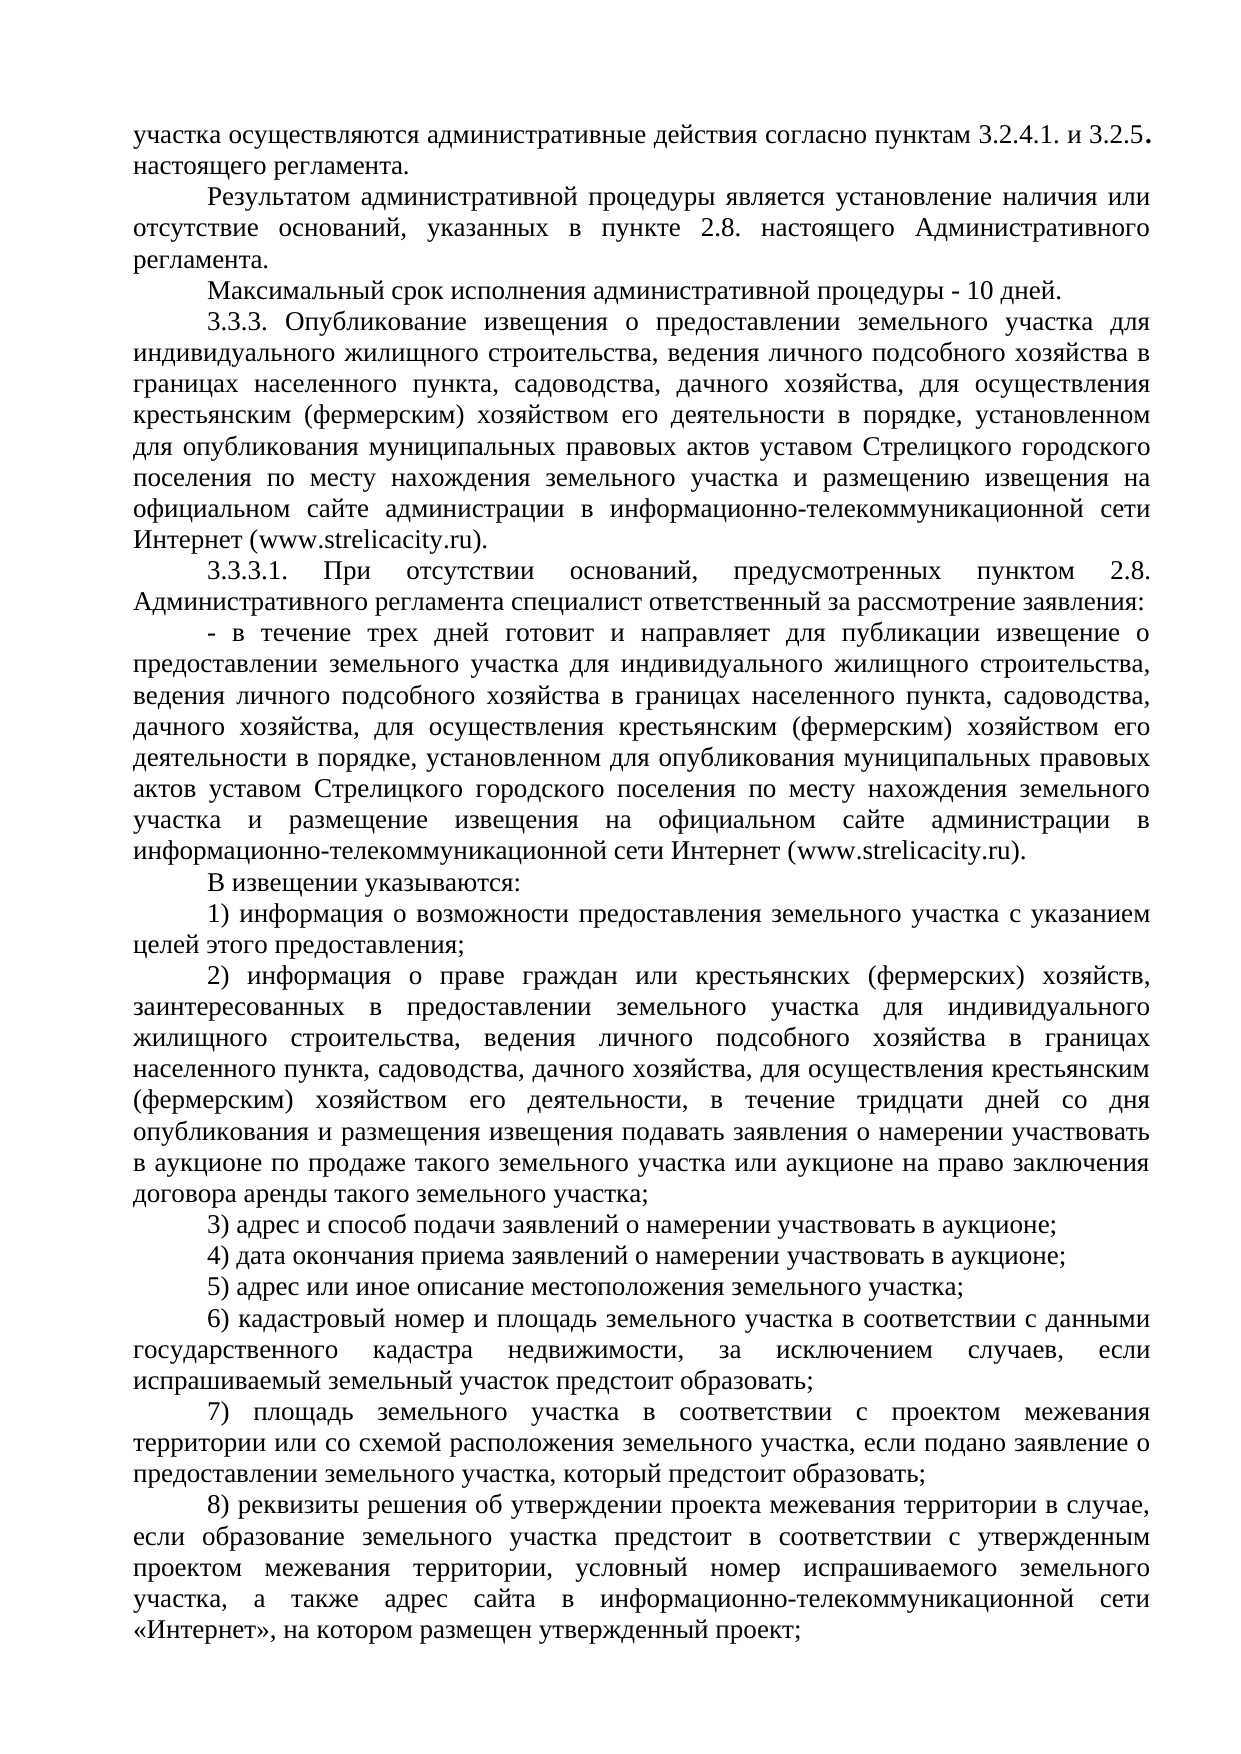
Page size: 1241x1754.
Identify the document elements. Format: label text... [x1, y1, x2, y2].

text 2) информация о праве граждан или крестьянских (фермерских) хозяйств, заинтересованных в предоставлении земельного участка для индивидуального жилищного строительства, ведения личного подсобного хозяйства в границах населенного пункта, садоводства, дачного хозяйства, для осуществления крестьянским (фермерским) хозяйством его деятельности, в течение тридцати дней со дня опубликования и размещения извещения подавать заявления о намерении участвовать в аукционе по продаже такого земельного участка или аукционе на право заключения договора аренды такого земельного участка; [133, 959, 1152, 1208]
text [133, 118, 1152, 180]
text 1) информация о возможности предоставления земельного участка с указанием целей этого предоставления; [133, 897, 1152, 959]
text 3.3.3. Опубликование извещения о предоставлении земельного участка для индивидуального жилищного строительства, ведения личного подсобного хозяйства в границах населенного пункта, садоводства, дачного хозяйства, для осуществления крестьянским (фермерским) хозяйством его деятельности в порядке, установленном для опубликования муниципальных правовых актов уставом Стрелицкого городского поселения по месту нахождения земельного участка и размещению извещения на официальном сайте администрации в информационно-телекоммуникационной сети Интернет (www.strelicacity.ru). [133, 305, 1152, 554]
text 5) адрес или иное описание местоположения земельного участка; [133, 1271, 1152, 1302]
text В извещении указываются: [133, 866, 1152, 897]
text 3) адрес и способ подачи заявлений о намерении участвовать в аукционе; [133, 1208, 1152, 1239]
text Максимальный срок исполнения административной процедуры - 10 дней. [133, 274, 1152, 305]
text 7) площадь земельного участка в соответствии с проектом межевания территории или со схемой расположения земельного участка, если подано заявление о предоставлении земельного участка, который предстоит образовать; [133, 1395, 1152, 1488]
text Результатом административной процедуры является установление наличия или отсутствие оснований, указанных в пункте 2.8. настоящего Административного регламента. [133, 180, 1152, 274]
text 3.3.3.1. При отсутствии оснований, предусмотренных пунктом 2.8. Административного регламента специалист ответственный за рассмотрение заявления: [133, 554, 1152, 616]
text 4) дата окончания приема заявлений о намерении участвовать в аукционе; [133, 1239, 1152, 1271]
text 6) кадастровый номер и площадь земельного участка в соответствии с данными государственного кадастра недвижимости, за исключением случаев, если испрашиваемый земельный участок предстоит образовать; [133, 1302, 1152, 1395]
text - в течение трех дней готовит и направляет для публикации извещение о предоставлении земельного участка для индивидуального жилищного строительства, ведения личного подсобного хозяйства в границах населенного пункта, садоводства, дачного хозяйства, для осуществления крестьянским (фермерским) хозяйством его деятельности в порядке, установленном для опубликования муниципальных правовых актов уставом Стрелицкого городского поселения по месту нахождения земельного участка и размещение извещения на официальном сайте администрации в информационно-телекоммуникационной сети Интернет (www.strelicacity.ru). [133, 616, 1152, 866]
text 8) реквизиты решения об утверждении проекта межевания территории в случае, если образование земельного участка предстоит в соответствии с утвержденным проектом межевания территории, условный номер испрашиваемого земельного участка, а также адрес сайта в информационно-телекоммуникационной сети «Интернет», на котором размещен утвержденный проект; [133, 1488, 1152, 1644]
